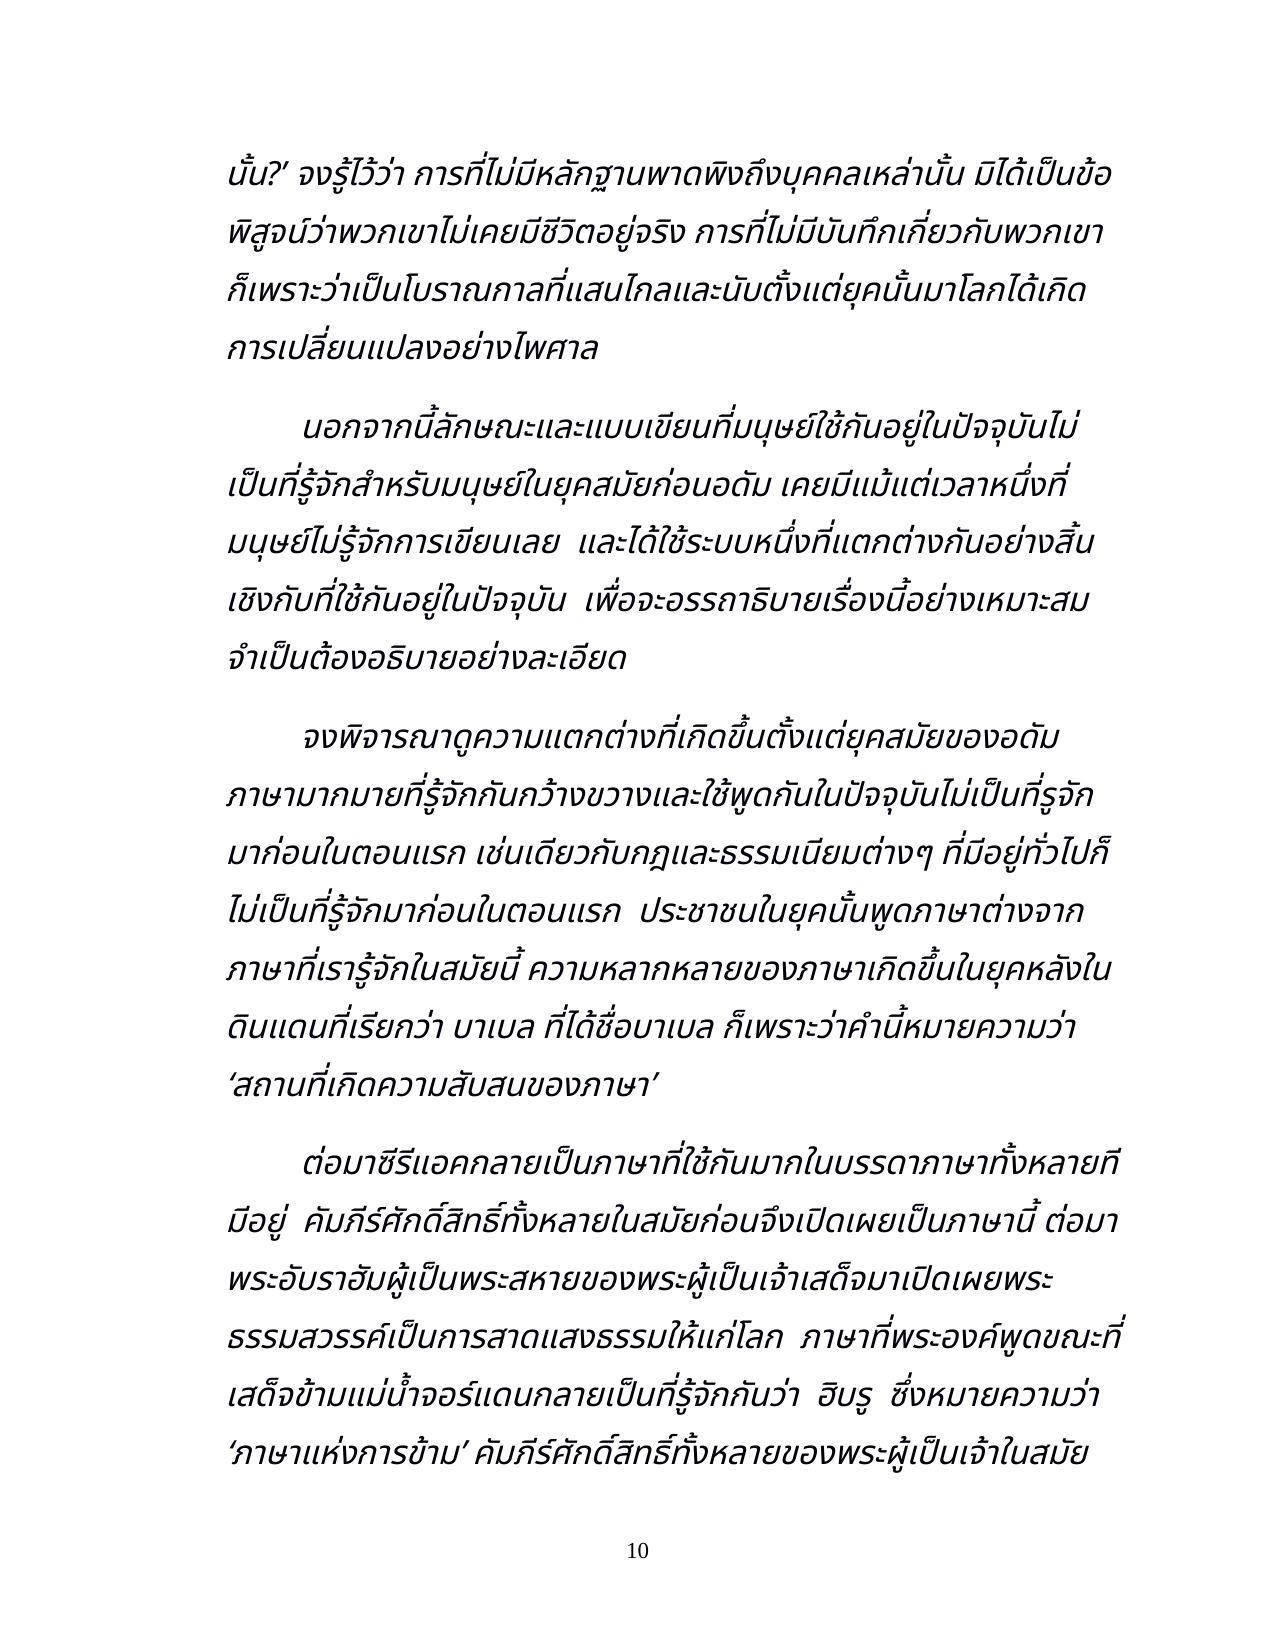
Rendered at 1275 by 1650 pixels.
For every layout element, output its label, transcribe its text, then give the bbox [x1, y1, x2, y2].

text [225, 1139, 1125, 1479]
text จงพิจารณาดูความแตกต่างที่เกิดขึ้นตั้งแต่ยุคสมัยของอดัม ภาษามากมายที่รู้จักกันกว้างขวางและใช้พูดกันในปัจจุบันไม่เป็นที่รูจักมาก่อนในตอนแรก เช่นเดียวกับกฎและธรรมเนียมต่างๆ ที่มีอยู่ทั่วไปก็ไม่เป็นที่รู้จักมาก่อนในตอนแรก ประชาชนในยุคนั้นพูดภาษาต่างจากภาษาที่เรารู้จักในสมัยนี้ ความหลากหลายของภาษาเกิดขึ้นในยุคหลังในดินแดนที่เรียกว่า บาเบล ที่ได้ชื่อบาเบล ก็เพราะว่าคำนี้หมายความว่า ‘สถานที่เกิดความสับสนของภาษา’ [225, 713, 1125, 1111]
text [225, 150, 1125, 374]
text นอกจากนี้ลักษณะและแบบเขียนที่มนุษย์ใช้กันอยู่ในปัจจุบันไม่เป็นที่รู้จักสำหรับมนุษย์ในยุคสมัยก่อนอดัม เคยมีแม้แต่เวลาหนึ่งที่มนุษย์ไม่รู้จักการเขียนเลย และได้ใช้ระบบหนึ่งที่แตกต่างกันอย่างสิ้นเชิงกับที่ใช้กันอยู่ในปัจจุบัน เพื่อจะอรรถาธิบายเรื่องนี้อย่างเหมาะสมจำเป็นต้องอธิบายอย่างละเอียด [225, 403, 1125, 685]
